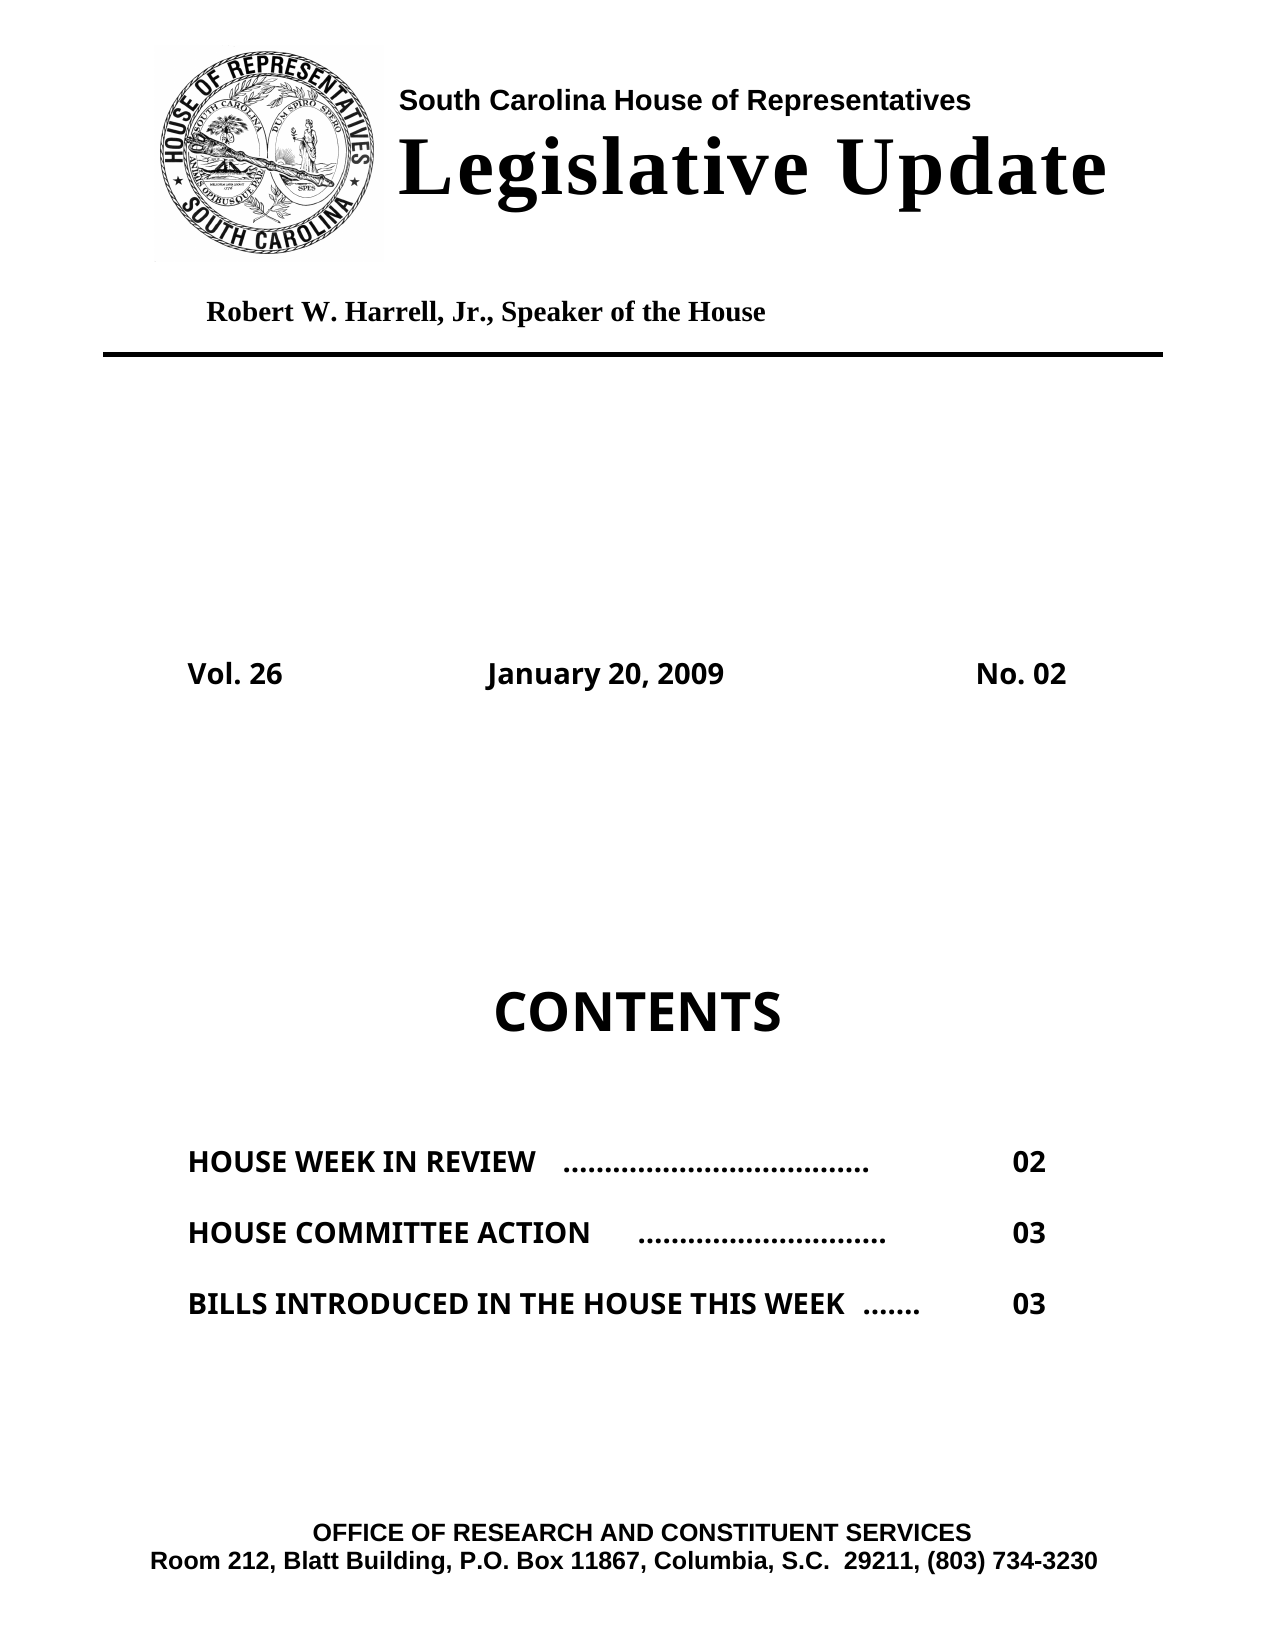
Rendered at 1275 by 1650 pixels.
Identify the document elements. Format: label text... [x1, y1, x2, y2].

text HOUSE COMMITTEE ACTION ………………………… 03 [187, 1212, 1087, 1252]
text CONTENTS [187, 974, 1087, 1048]
text HOUSE WEEK IN REVIEW ………………………………. 02 [187, 1141, 1087, 1181]
text BILLS INTRODUCED IN THE HOUSE THIS WEEK ……. 03 [187, 1283, 1087, 1323]
picture [154, 45, 384, 262]
text Vol. 26 January 20, 2009 No. 02 [187, 653, 1087, 693]
